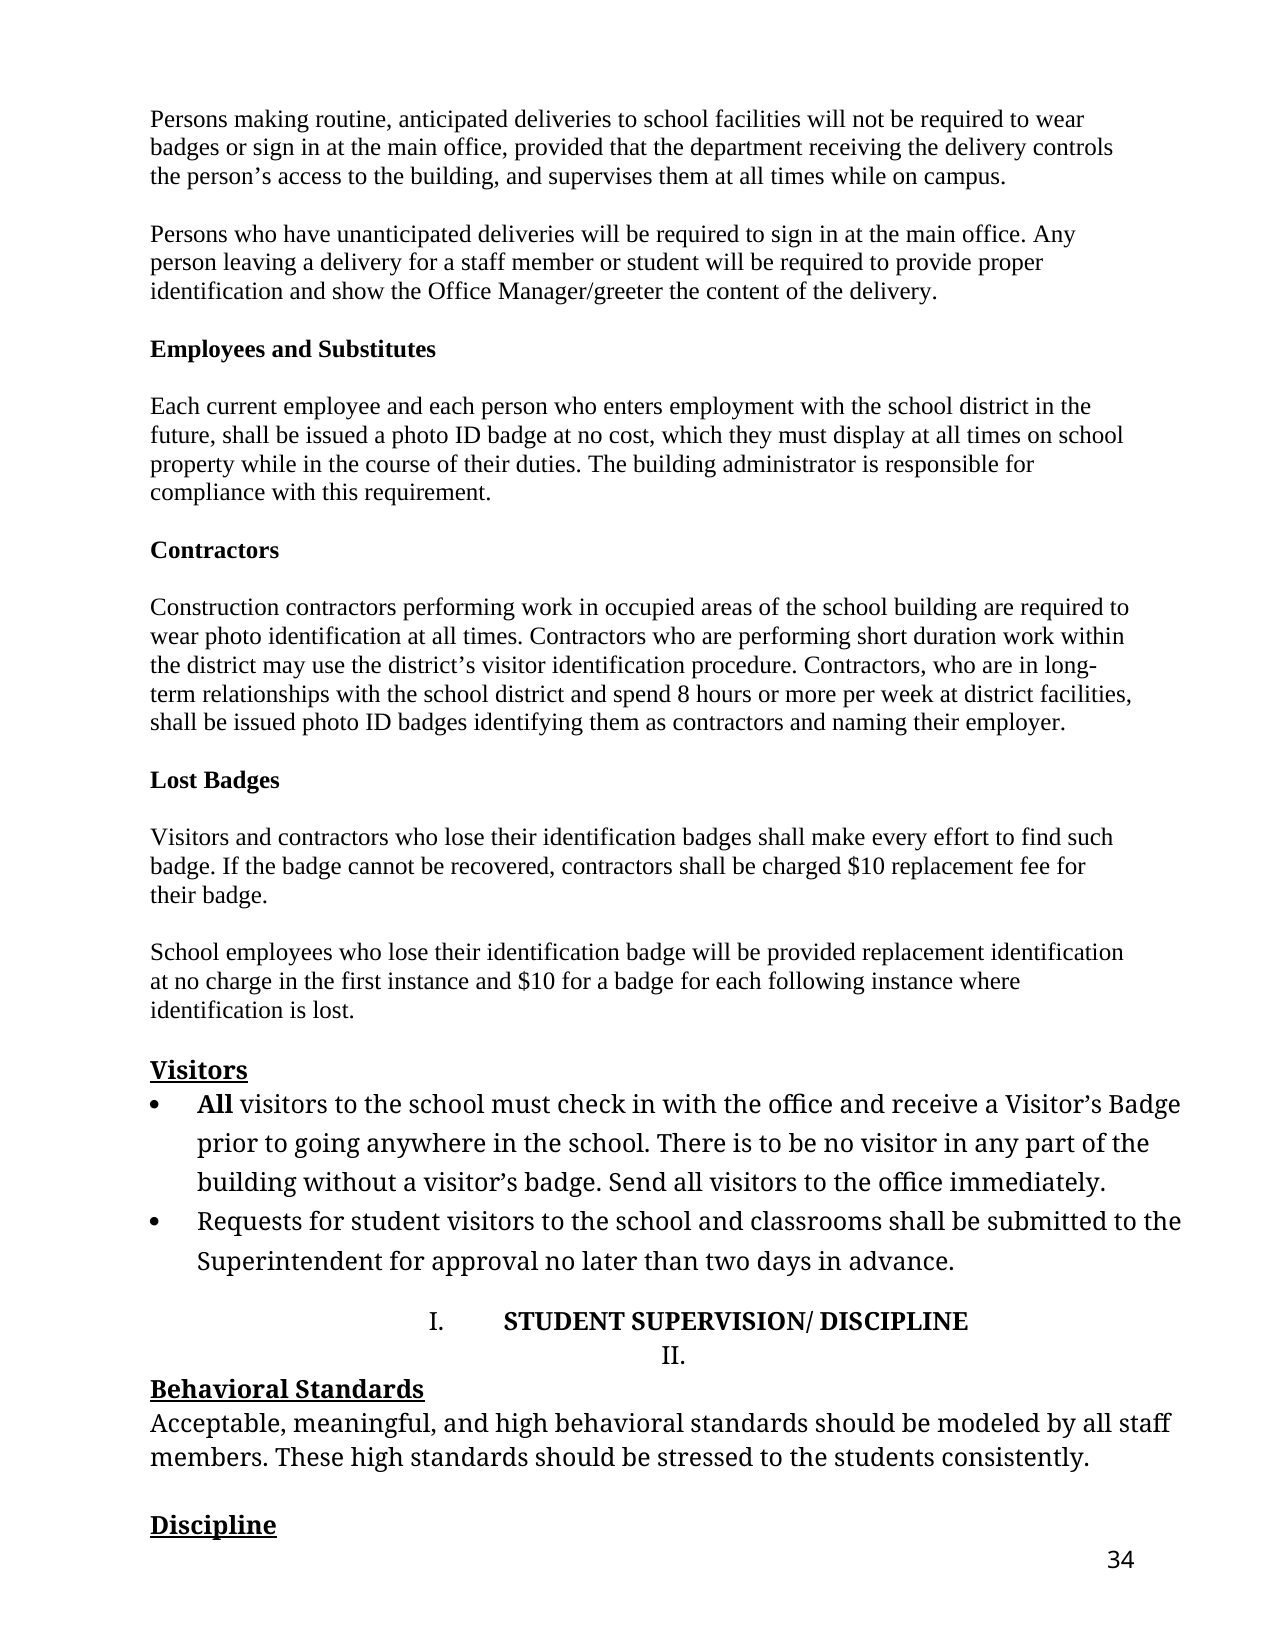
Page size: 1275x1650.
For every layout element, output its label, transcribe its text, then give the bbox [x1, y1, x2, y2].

list Requests for student visitors to the school and classrooms shall be submitted to the Superintendent for approval no later than two days in advance. [150, 1204, 1209, 1277]
text Visitors [150, 1052, 1134, 1087]
text Employees and Substitutes [150, 334, 1134, 362]
text Persons who have unanticipated deliveries will be required to sign in at the main office. Any person leaving a delivery for a staff member or student will be required to provide proper identification and show the Office Manager/greeter the content of the delivery. [150, 219, 1134, 305]
text Acceptable, meaningful, and high behavioral standards should be modeled by all staff members. These high standards should be stressed to the students consistently. [150, 1405, 1209, 1473]
text Discipline [150, 1508, 1209, 1542]
text Behavioral Standards [150, 1371, 1209, 1405]
list All visitors to the school must check in with the office and receive a Visitor’s Badge prior to going anywhere in the school. There is to be no visitor in any part of the building without a visitor’s badge. Send all visitors to the office immediately. [150, 1087, 1209, 1199]
list STUDENT SUPERVISION/ DISCIPLINE [187, 1303, 1209, 1337]
text Construction contractors performing work in occupied areas of the school building are required to wear photo identification at all times. Contractors who are performing short duration work within the district may use the district’s visitor identification procedure. Contractors, who are in long-term relationships with the school district and spend 8 hours or more per week at district facilities, shall be issued photo ID badges identifying them as contractors and naming their employer. [150, 592, 1134, 736]
text School employees who lose their identification badge will be provided replacement identification at no charge in the first instance and $10 for a badge for each following instance where identification is lost. [150, 937, 1134, 1024]
text Each current employee and each person who enters employment with the school district in the future, shall be issued a photo ID badge at no cost, which they must display at all times on school property while in the course of their duties. The building administrator is responsible for compliance with this requirement. [150, 391, 1134, 506]
text Persons making routine, anticipated deliveries to school facilities will not be required to wear badges or sign in at the main office, provided that the department receiving the delivery controls the person’s access to the building, and supervises them at all times while on campus. [150, 104, 1134, 190]
text Visitors and contractors who lose their identification badges shall make every effort to find such badge. If the badge cannot be recovered, contractors shall be charged $10 replacement fee for their badge. [150, 822, 1134, 909]
text Lost Badges [150, 765, 1134, 794]
text Contractors [150, 535, 1134, 564]
